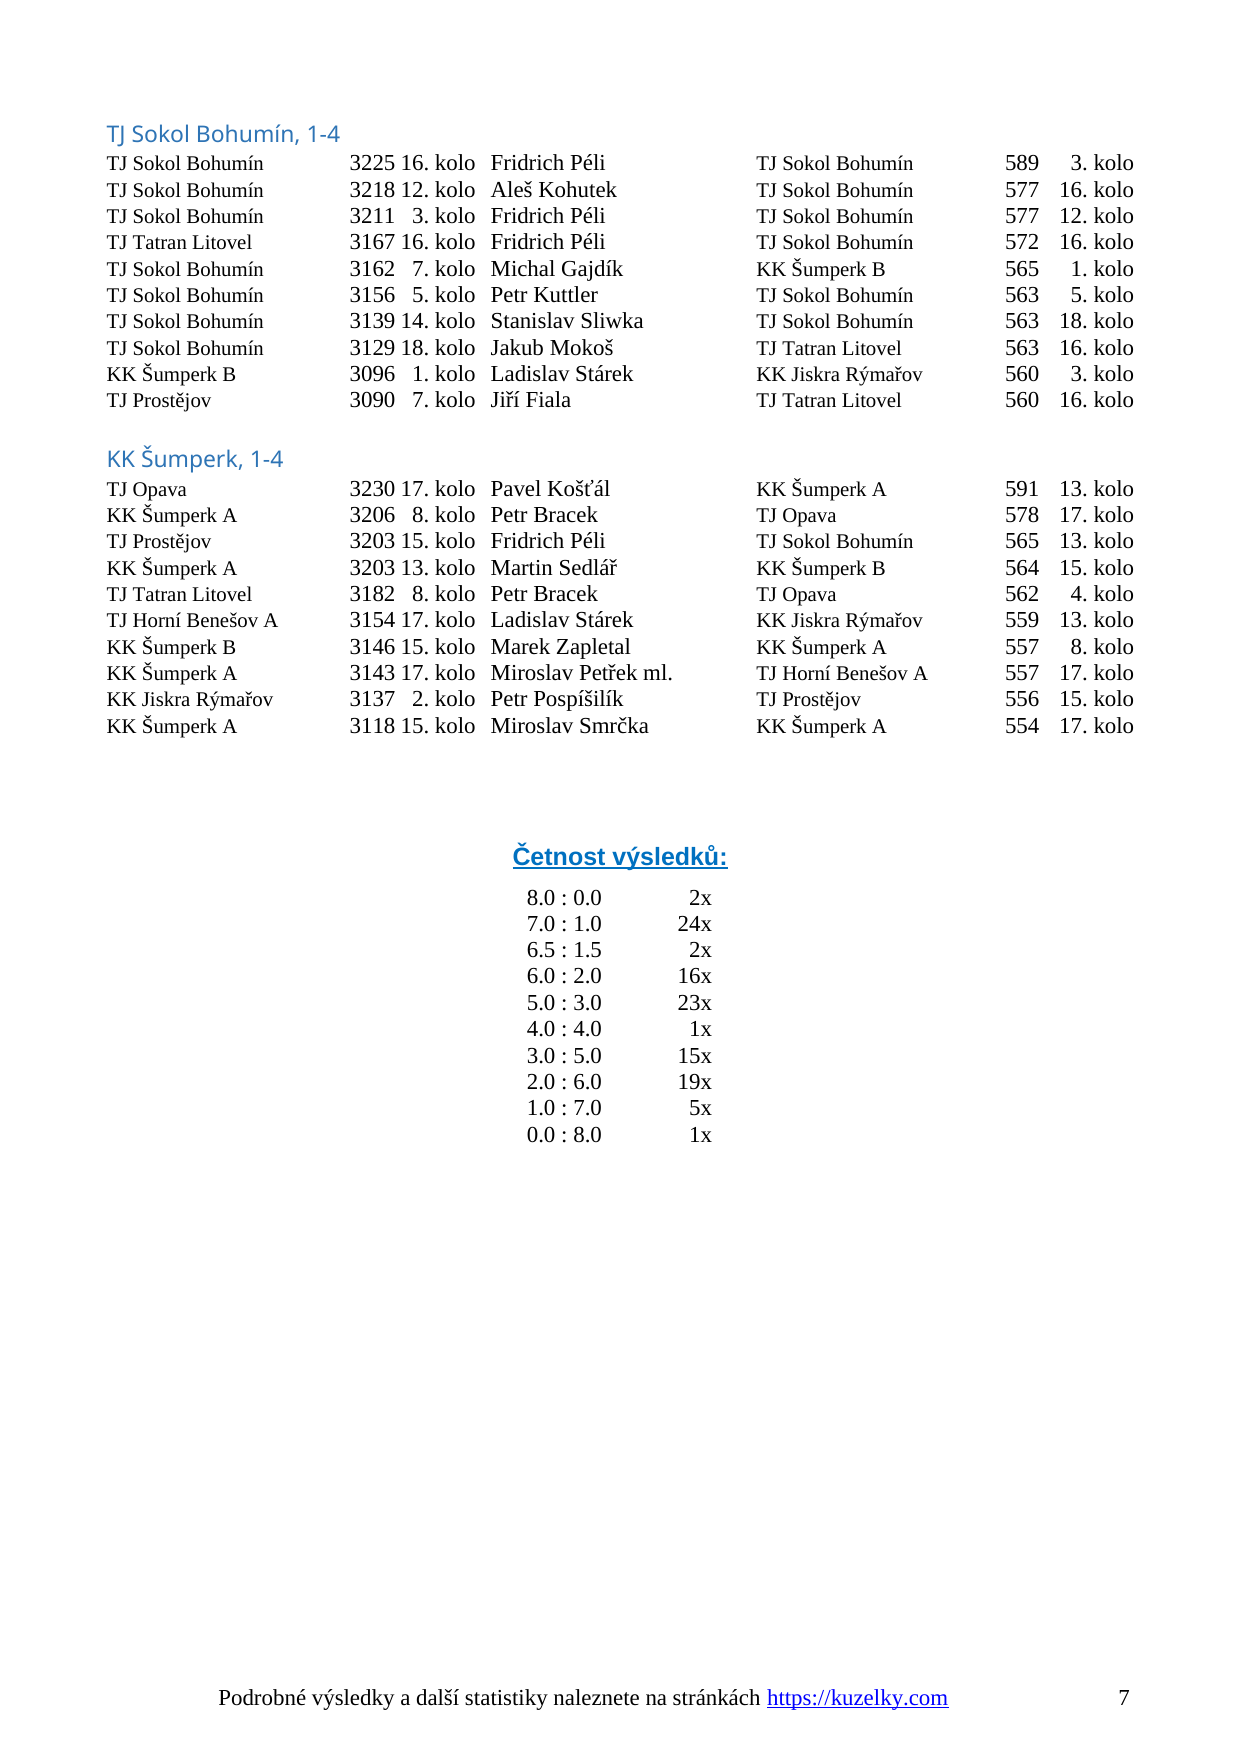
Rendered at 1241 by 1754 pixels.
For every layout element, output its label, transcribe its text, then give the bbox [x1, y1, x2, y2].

text 1.0 : 7.0 5x [106, 1094, 1134, 1121]
text TJ Sokol Bohumín 3162 7. kolo Michal Gajdík KK Šumperk B 565 1. kolo [106, 255, 1134, 281]
text 5.0 : 3.0 23x [106, 989, 1134, 1015]
text TJ Horní Benešov A 3154 17. kolo Ladislav Stárek KK Jiskra Rýmařov 559 13. kolo [106, 606, 1134, 633]
text KK Jiskra Rýmařov 3137 2. kolo Petr Pospíšilík TJ Prostějov 556 15. kolo [106, 686, 1134, 712]
text TJ Opava 3230 17. kolo Pavel Košťál KK Šumperk A 591 13. kolo [106, 475, 1134, 501]
subtitle TJ Sokol Bohumín, 1-4 [106, 118, 1134, 149]
text Četnost výsledků: [94, 842, 1145, 871]
text TJ Prostějov 3090 7. kolo Jiří Fiala TJ Tatran Litovel 560 16. kolo [106, 387, 1134, 413]
text TJ Prostějov 3203 15. kolo Fridrich Péli TJ Sokol Bohumín 565 13. kolo [106, 527, 1134, 554]
text TJ Tatran Litovel 3167 16. kolo Fridrich Péli TJ Sokol Bohumín 572 16. kolo [106, 228, 1134, 255]
text 2.0 : 6.0 19x [106, 1068, 1134, 1094]
text KK Šumperk A 3203 13. kolo Martin Sedlář KK Šumperk B 564 15. kolo [106, 554, 1134, 580]
text TJ Tatran Litovel 3182 8. kolo Petr Bracek TJ Opava 562 4. kolo [106, 580, 1134, 606]
subtitle KK Šumperk, 1-4 [106, 443, 1134, 475]
text KK Šumperk B 3096 1. kolo Ladislav Stárek KK Jiskra Rýmařov 560 3. kolo [106, 360, 1134, 387]
text TJ Sokol Bohumín 3211 3. kolo Fridrich Péli TJ Sokol Bohumín 577 12. kolo [106, 202, 1134, 228]
text 7.0 : 1.0 24x [106, 910, 1134, 936]
text TJ Sokol Bohumín 3156 5. kolo Petr Kuttler TJ Sokol Bohumín 563 5. kolo [106, 281, 1134, 307]
text TJ Sokol Bohumín 3129 18. kolo Jakub Mokoš TJ Tatran Litovel 563 16. kolo [106, 334, 1134, 360]
text TJ Sokol Bohumín 3218 12. kolo Aleš Kohutek TJ Sokol Bohumín 577 16. kolo [106, 176, 1134, 202]
text 3.0 : 5.0 15x [106, 1042, 1134, 1068]
text TJ Sokol Bohumín 3139 14. kolo Stanislav Sliwka TJ Sokol Bohumín 563 18. kolo [106, 307, 1134, 334]
text 8.0 : 0.0 2x [106, 883, 1134, 910]
text 4.0 : 4.0 1x [106, 1015, 1134, 1042]
text 6.0 : 2.0 16x [106, 963, 1134, 989]
text KK Šumperk A 3143 17. kolo Miroslav Petřek ml. TJ Horní Benešov A 557 17. kolo [106, 659, 1134, 686]
text 6.5 : 1.5 2x [106, 936, 1134, 963]
text KK Šumperk A 3118 15. kolo Miroslav Smrčka KK Šumperk A 554 17. kolo [106, 712, 1134, 738]
text KK Šumperk A 3206 8. kolo Petr Bracek TJ Opava 578 17. kolo [106, 501, 1134, 527]
text KK Šumperk B 3146 15. kolo Marek Zapletal KK Šumperk A 557 8. kolo [106, 633, 1134, 659]
text TJ Sokol Bohumín 3225 16. kolo Fridrich Péli TJ Sokol Bohumín 589 3. kolo [106, 149, 1134, 176]
text 0.0 : 8.0 1x [106, 1121, 1134, 1147]
